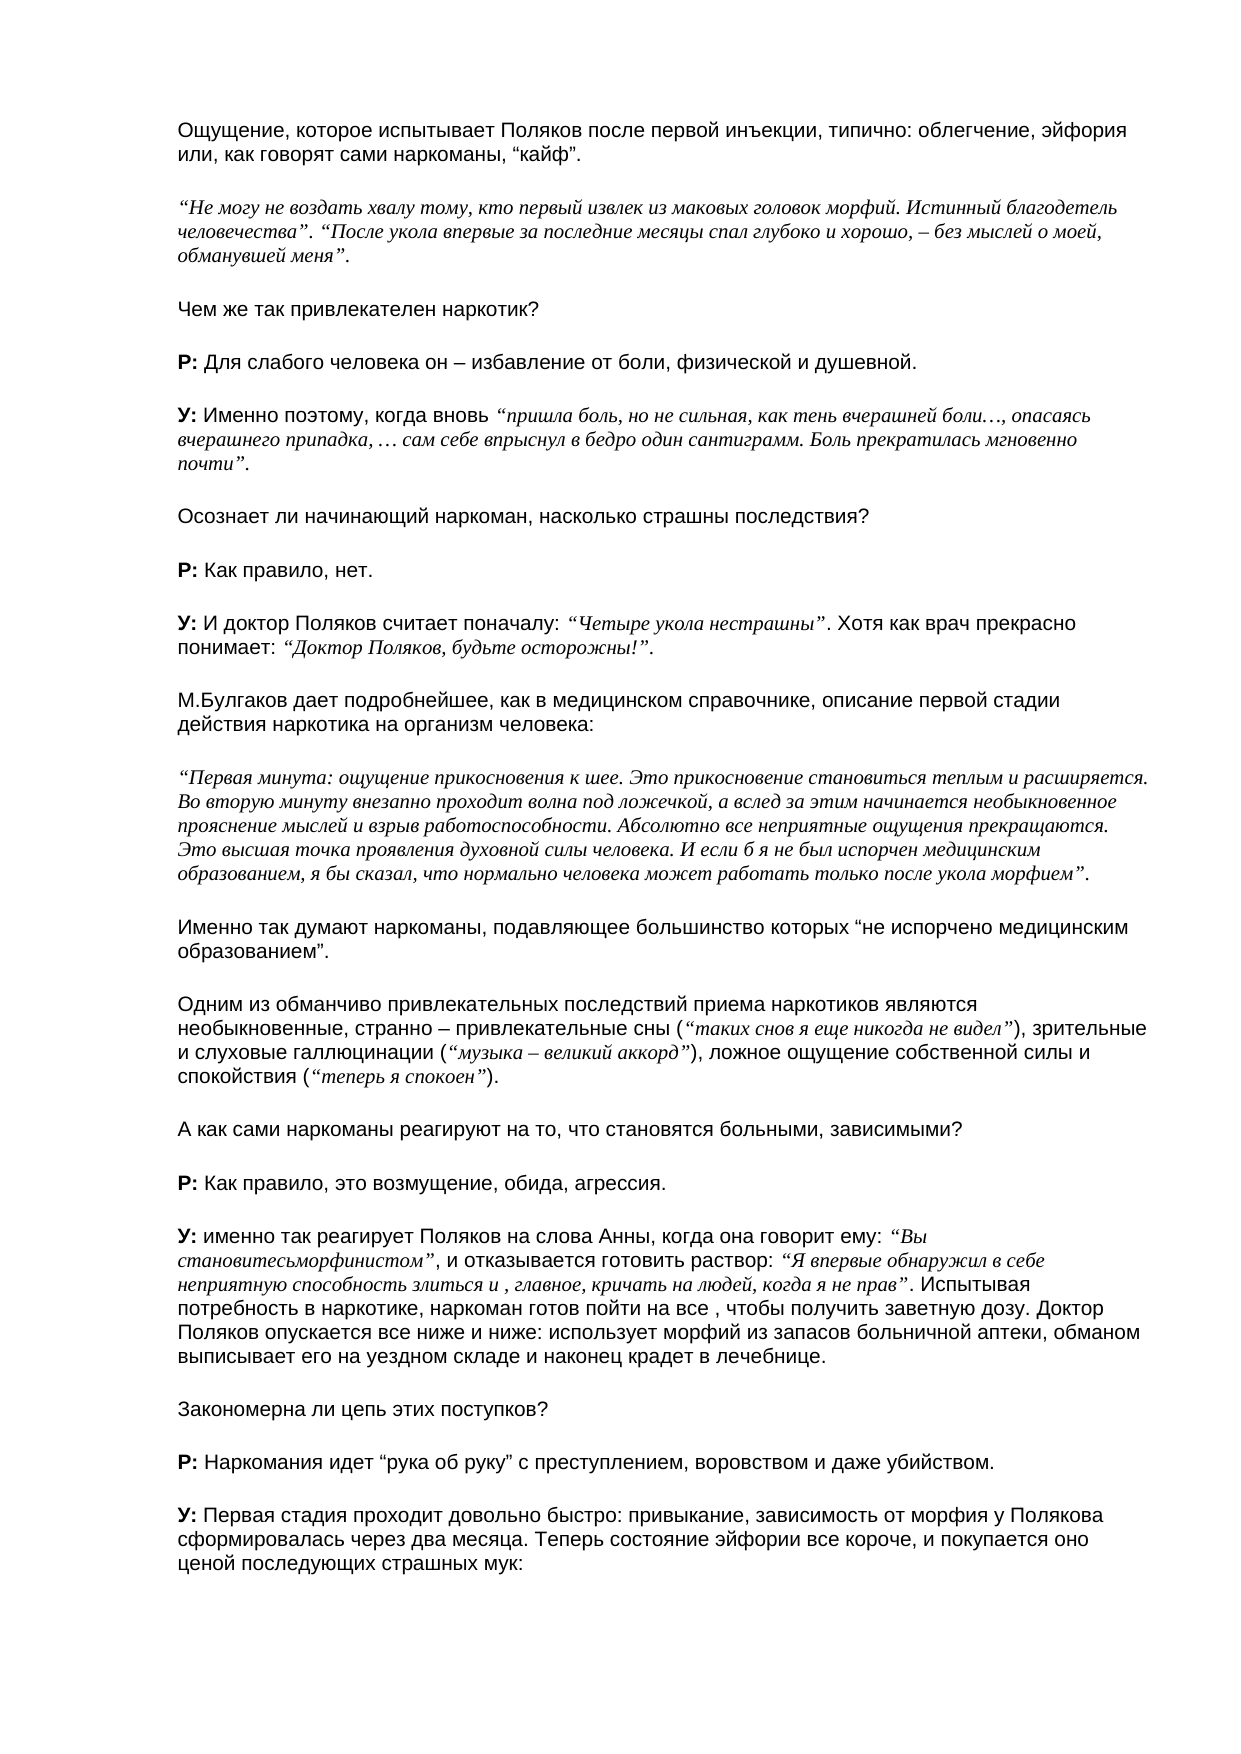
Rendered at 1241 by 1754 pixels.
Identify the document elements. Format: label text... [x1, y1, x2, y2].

text Р: Как правило, нет. [177, 557, 1152, 581]
text У: И доктор Поляков считает поначалу: “Четыре укола нестрашны”. Хотя как врач прекрасно понимает: “Доктор Поляков, будьте осторожны!”. [177, 611, 1152, 659]
text Одним из обманчиво привлекательных последствий приема наркотиков являются необыкновенные, странно – привлекательные сны (“таких снов я еще никогда не видел”), зрительные и слуховые галлюцинации (“музыка – великий аккорд”), ложное ощущение собственной силы и спокойствия (“теперь я спокоен”). [177, 992, 1152, 1088]
text Осознает ли начинающий наркоман, насколько страшны последствия? [177, 504, 1152, 528]
text Р: Как правило, это возмущение, обида, агрессия. [177, 1170, 1152, 1194]
text Закономерна ли цепь этих поступков? [177, 1397, 1152, 1421]
text М.Булгаков дает подробнейшее, как в медицинском справочнике, описание первой стадии действия наркотика на организм человека: [177, 688, 1152, 736]
text Р: Для слабого человека он – избавление от боли, физической и душевной. [177, 350, 1152, 374]
text “Первая минута: ощущение прикосновения к шее. Это прикосновение становиться теплым и расширяется. Во вторую минуту внезапно проходит волна под ложечкой, а вслед за этим начинается необыкновенное прояснение мыслей и взрыв работоспособности. Абсолютно все неприятные ощущения прекращаются. Это высшая точка проявления духовной силы человека. И если б я не был испорчен медицинским образованием, я бы сказал, что нормально человека может работать только после укола морфием”. [177, 765, 1152, 885]
text Ощущение, которое испытывает Поляков после первой инъекции, типично: облегчение, эйфория или, как говорят сами наркоманы, “кайф”. [177, 118, 1152, 166]
text Именно так думают наркоманы, подавляющее большинство которых “не испорчено медицинским образованием”. [177, 914, 1152, 962]
text А как сами наркоманы реагируют на то, что становятся больными, зависимыми? [177, 1117, 1152, 1141]
text У: именно так реагирует Поляков на слова Анны, когда она говорит ему: “Вы становитесьморфинистом”, и отказывается готовить раствор: “Я впервые обнаружил в себе неприятную способность злиться и , главное, кричать на людей, когда я не прав”. Испытывая потребность в наркотике, наркоман готов пойти на все , чтобы получить заветную дозу. Доктор Поляков опускается все ниже и ниже: использует морфий из запасов больничной аптеки, обманом выписывает его на уездном складе и наконец крадет в лечебнице. [177, 1223, 1152, 1368]
text У: Первая стадия проходит довольно быстро: привыкание, зависимость от морфия у Полякова сформировалась через два месяца. Теперь состояние эйфории все короче, и покупается оно ценой последующих страшных мук: [177, 1503, 1152, 1575]
text У: Именно поэтому, когда вновь “пришла боль, но не сильная, как тень вчерашней боли…, опасаясь вчерашнего припадка, … сам себе впрыснул в бедро один сантиграмм. Боль прекратилась мгновенно почти”. [177, 403, 1152, 475]
text “Не могу не воздать хвалу тому, кто первый извлек из маковых головок морфий. Истинный благодетель человечества”. “После укола впервые за последние месяцы спал глубоко и хорошо, – без мыслей о моей, обманувшей меня”. [177, 195, 1152, 267]
text Чем же так привлекателен наркотик? [177, 297, 1152, 321]
text Р: Наркомания идет “рука об руку” с преступлением, воровством и даже убийством. [177, 1450, 1152, 1474]
